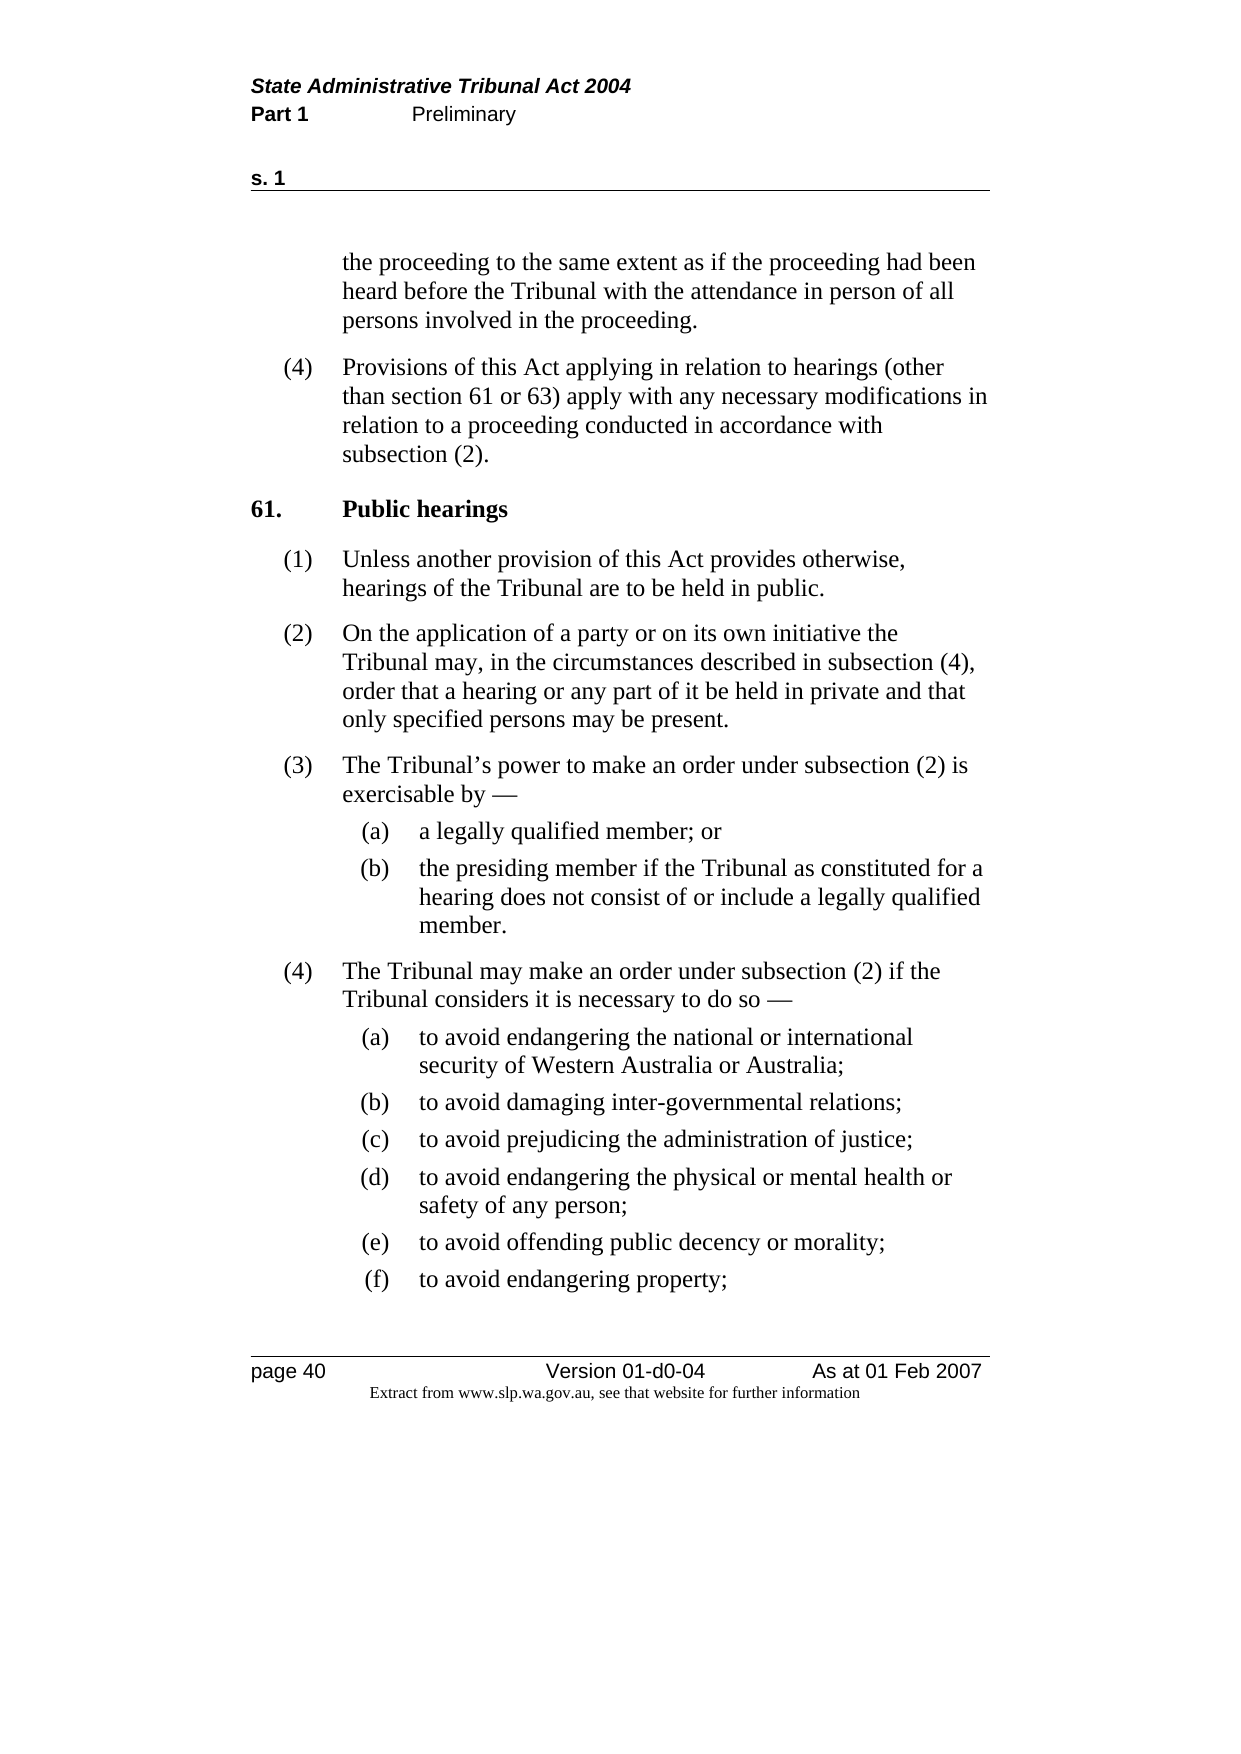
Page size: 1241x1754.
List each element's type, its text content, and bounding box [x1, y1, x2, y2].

text (1) Unless another provision of this Act provides otherwise, hearings of the Tribunal are to be held in public. [251, 544, 990, 602]
text (c) to avoid prejudicing the administration of justice; [251, 1124, 990, 1153]
text (f) to avoid endangering property; [251, 1264, 990, 1293]
text (b) to avoid damaging inter-governmental relations; [251, 1087, 990, 1116]
subtitle 61. Public hearings [251, 494, 990, 523]
text (4) Provisions of this Act applying in relation to hearings (other than section 61 or 63) apply with any necessary modifications in relation to a proceeding conducted in accordance with subsection (2). [251, 352, 990, 467]
text (b) the presiding member if the Tribunal as constituted for a hearing does not consist of or include a legally qualified member. [251, 853, 990, 939]
text (2) On the application of a party or on its own initiative the Tribunal may, in the circumstances described in subsection (4), order that a hearing or any part of it be held in private and that only specified persons may be present. [251, 618, 990, 733]
text (a) to avoid endangering the national or international security of Western Australia or Australia; [251, 1022, 990, 1079]
text (d) to avoid endangering the physical or mental health or safety of any person; [251, 1162, 990, 1219]
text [251, 247, 990, 334]
text (4) The Tribunal may make an order under subsection (2) if the Tribunal considers it is necessary to do so — [251, 956, 990, 1013]
text (3) The Tribunal’s power to make an order under subsection (2) is exercisable by — [251, 750, 990, 807]
text (a) a legally qualified member; or [251, 816, 990, 844]
text (e) to avoid offending public decency or morality; [251, 1227, 990, 1256]
